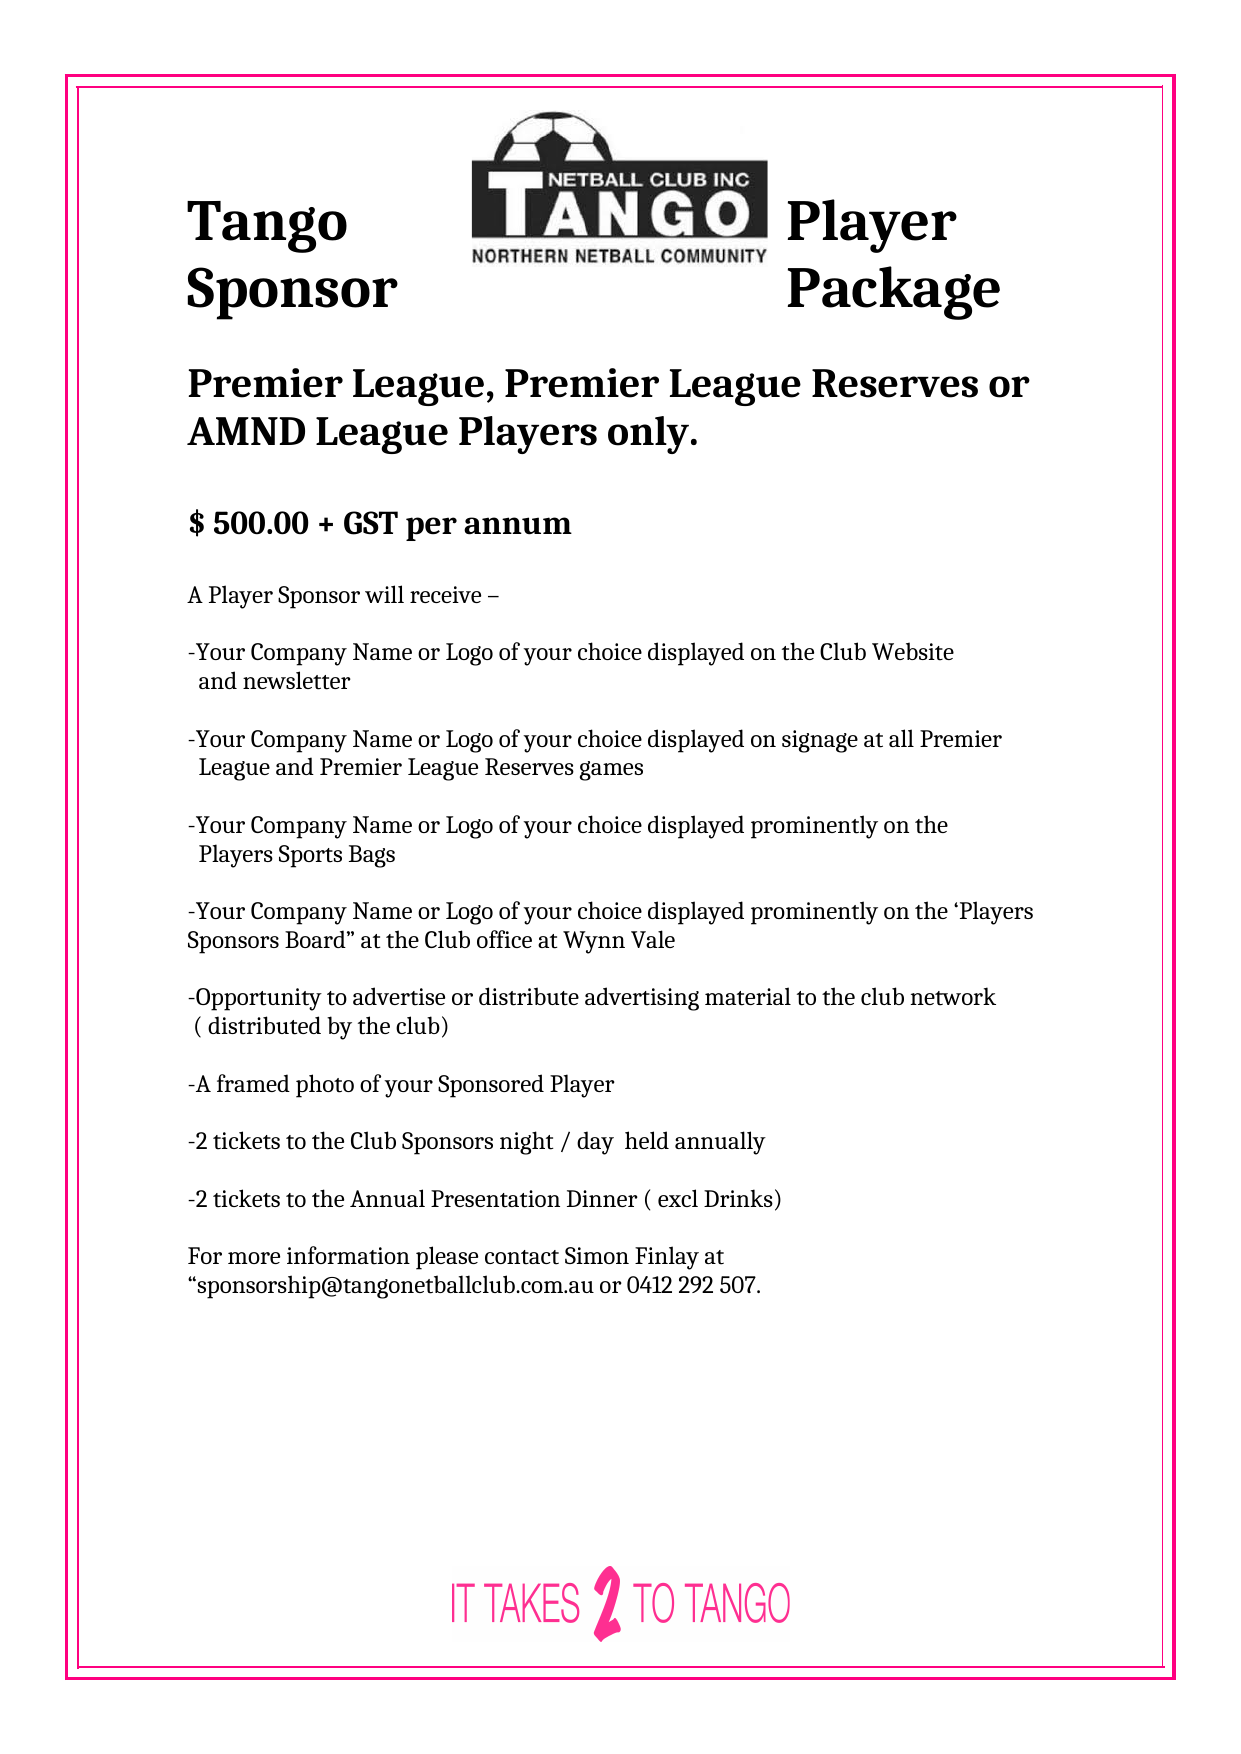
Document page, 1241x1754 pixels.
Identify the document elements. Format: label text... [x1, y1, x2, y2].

text Tango Player Sponsor Package [187, 188, 1053, 322]
picture [452, 1566, 790, 1642]
text -2 tickets to the Club Sponsors night / day held annually [187, 1127, 1053, 1156]
text League and Premier League Reserves games [187, 753, 1053, 782]
text Premier League, Premier League Reserves or AMND League Players only. [187, 360, 1053, 456]
text -2 tickets to the Annual Presentation Dinner ( excl Drinks) [187, 1184, 1053, 1213]
text Players Sports Bags [187, 839, 1053, 868]
text A Player Sponsor will receive – [187, 581, 1053, 609]
text -A framed photo of your Sponsored Player [187, 1069, 1053, 1098]
text -Opportunity to advertise or distribute advertising material to the club network [187, 983, 1053, 1012]
picture [471, 110, 768, 188]
text and newsletter [187, 667, 1053, 696]
text -Your Company Name or Logo of your choice displayed prominently on the ‘Players Sponsors Board” at the Club office at Wynn Vale [187, 897, 1053, 954]
text ( distributed by the club) [187, 1012, 1053, 1041]
text $ 500.00 + GST per annum [187, 504, 1053, 542]
text -Your Company Name or Logo of your choice displayed prominently on the [187, 811, 1053, 839]
text For more information please contact Simon Finlay at “sponsorship@tangonetballclub.com.au or 0412 292 507. [187, 1242, 1053, 1299]
text -Your Company Name or Logo of your choice displayed on signage at all Premier [187, 724, 1053, 753]
text -Your Company Name or Logo of your choice displayed on the Club Website [187, 638, 1053, 667]
